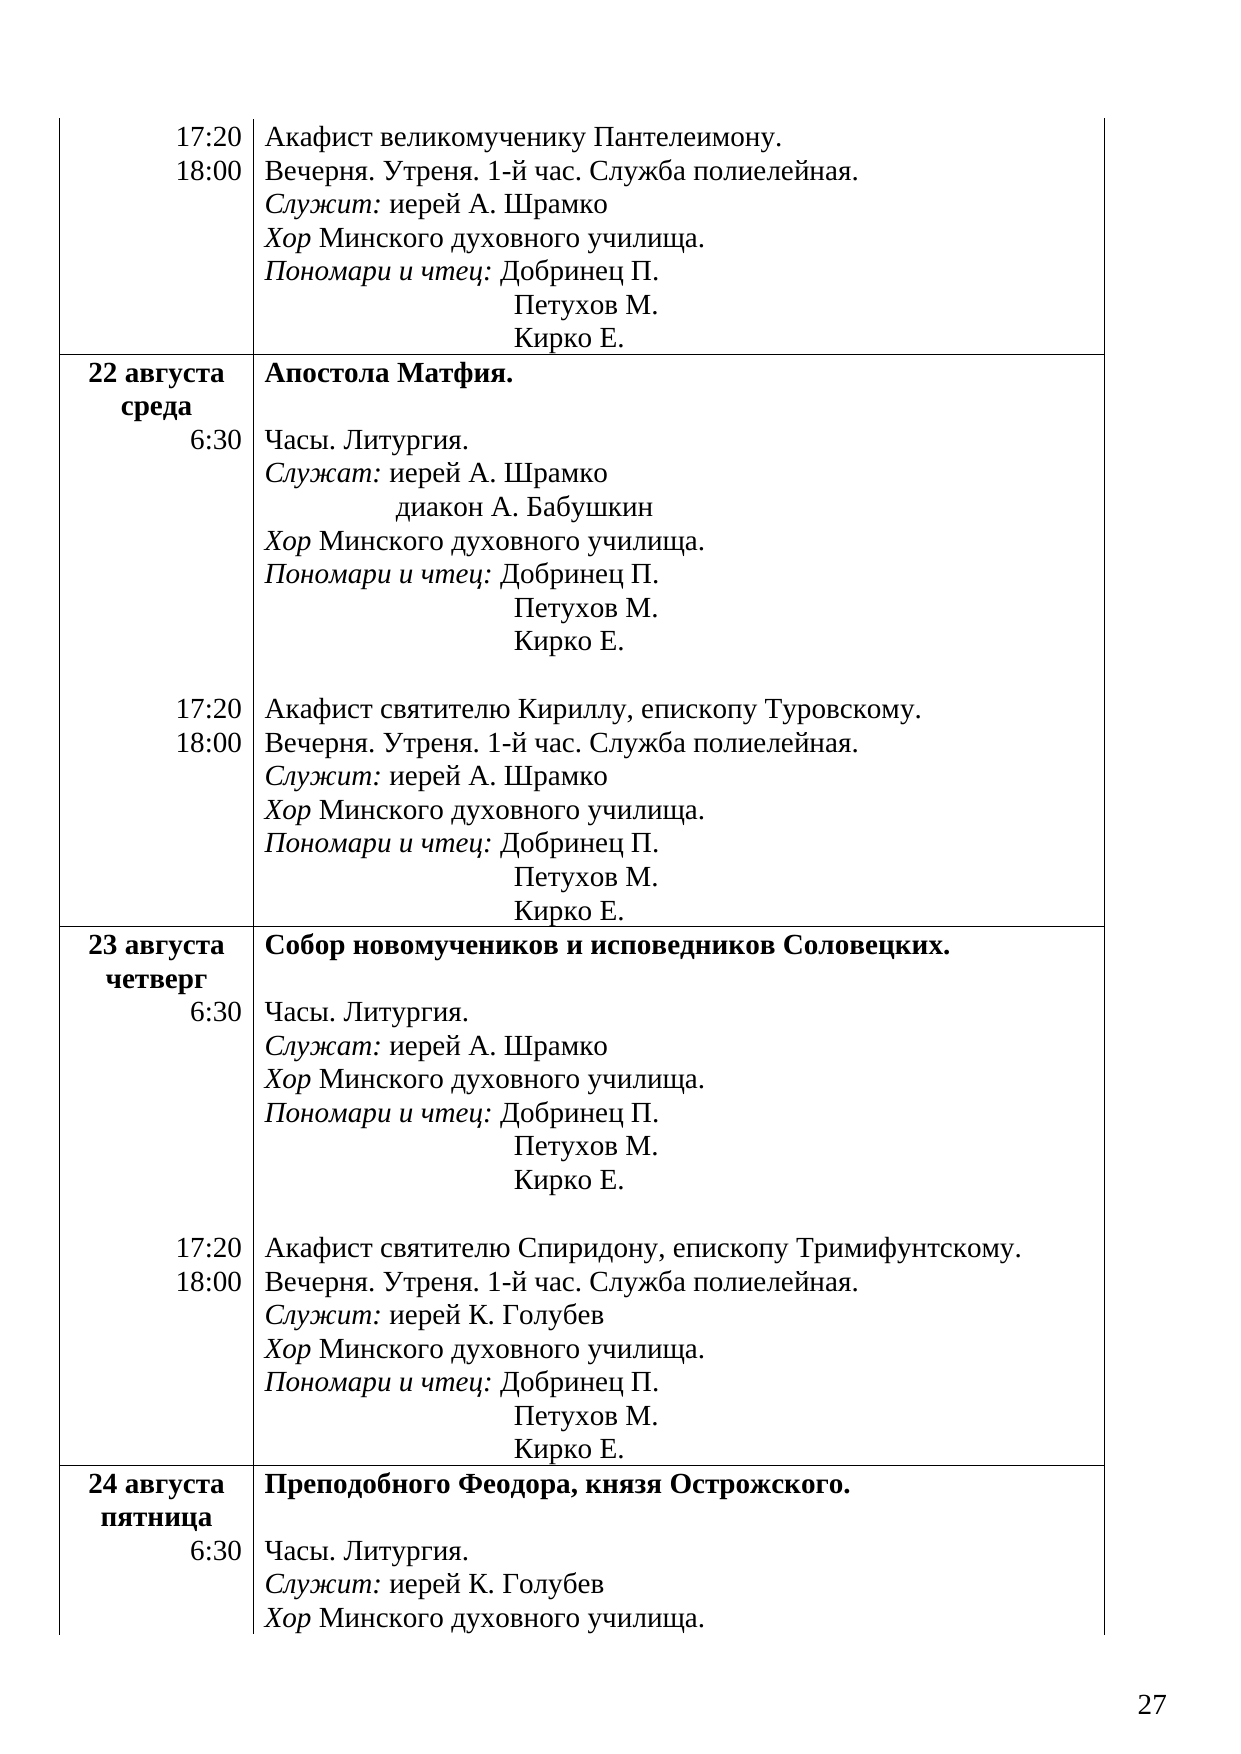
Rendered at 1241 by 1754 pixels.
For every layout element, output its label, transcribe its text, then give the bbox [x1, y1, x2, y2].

table_cell 23 августа четверг 6:30 [60, 927, 253, 1229]
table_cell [254, 1466, 1104, 1634]
table_cell 17:20 18:00 [60, 119, 253, 354]
table_cell 22 августа среда 6:30 [60, 355, 253, 690]
table_cell Акафист святителю Кириллу, епископу Туровскому. Вечерня. Утреня. 1-й час. Служба полиелейная. Служит: иерей А. Шрамко Хор Минского духовного училища. Пономари и чтец: Добринец П. Петухов М. Кирко Е. [254, 691, 1104, 926]
table_cell 17:20 18:00 [60, 691, 253, 926]
table_cell Акафист святителю Спиридону, епископу Тримифунтскому. Вечерня. Утреня. 1-й час. Служба полиелейная. Служит: иерей К. Голубев Хор Минского духовного училища. Пономари и чтец: Добринец П. Петухов М. Кирко Е. [254, 1230, 1104, 1465]
table_cell 17:20 18:00 [60, 1230, 253, 1465]
table_cell Собор новомучеников и исповедников Соловецких. Часы. Литургия. Служат: иерей А. Шрамко Хор Минского духовного училища. Пономари и чтец: Добринец П. Петухов М. Кирко Е. [254, 927, 1104, 1229]
table_cell Апостола Матфия. Часы. Литургия. Служат: иерей А. Шрамко диакон А. Бабушкин Хор Минского духовного училища. Пономари и чтец: Добринец П. Петухов М. Кирко Е. [254, 355, 1104, 690]
table_cell Акафист великомученику Пантелеимону. Вечерня. Утреня. 1-й час. Служба полиелейная. Служит: иерей А. Шрамко Хор Минского духовного училища. Пономари и чтец: Добринец П. Петухов М. Кирко Е. [254, 119, 1104, 354]
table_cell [60, 1466, 253, 1634]
